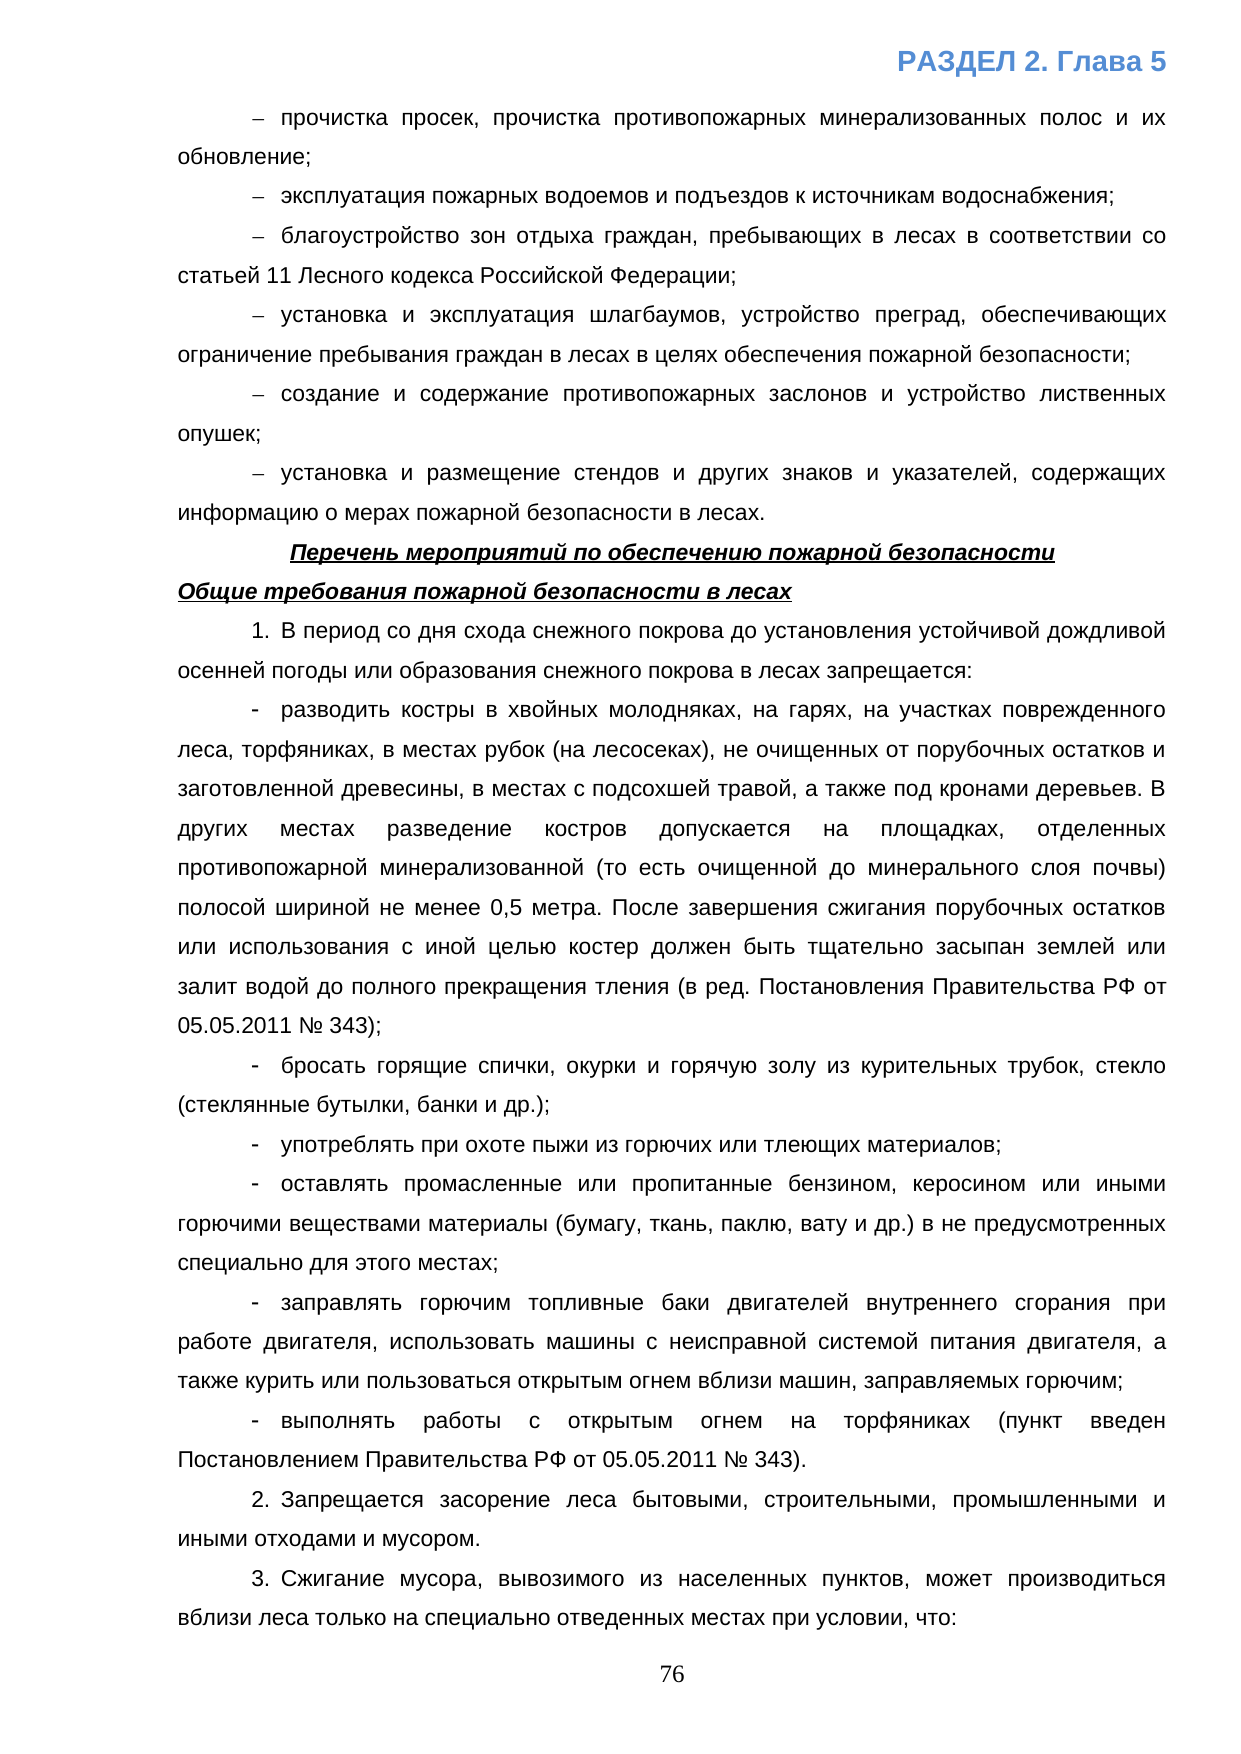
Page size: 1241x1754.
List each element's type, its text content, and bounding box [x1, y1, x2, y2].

list бросать горящие спички, окурки и горячую золу из курительных трубок, стекло (стеклянные бутылки, банки и др.); [177, 1052, 1167, 1117]
list Сжигание мусора, вывозимого из населенных пунктов, может производиться вблизи леса только на специально отведенных местах при условии, что: [177, 1565, 1167, 1631]
list прочистка просек, прочистка противопожарных минерализованных полос и их обновление; [177, 103, 1167, 169]
list Перечень мероприятий по обеспечению пожарной безопасности [290, 538, 1167, 565]
text Общие требования пожарной безопасности в лесах [177, 578, 1167, 604]
list выполнять работы с открытым огнем на торфяниках (пункт введен Постановлением Правительства РФ от 05.05.2011 № 343). [177, 1407, 1167, 1473]
list В период со дня схода снежного покрова до установления устойчивой дождливой осенней погоды или образования снежного покрова в лесах запрещается: [177, 617, 1167, 683]
list установка и эксплуатация шлагбаумов, устройство преград, обеспечивающих ограничение пребывания граждан в лесах в целях обеспечения пожарной безопасности; [177, 301, 1167, 367]
list благоустройство зон отдыха граждан, пребывающих в лесах в соответствии со статьей 11 Лесного кодекса Российской Федерации; [177, 222, 1167, 288]
list разводить костры в хвойных молодняках, на гарях, на участках поврежденного леса, торфяниках, в местах рубок (на лесосеках), не очищенных от порубочных остатков и заготовленной древесины, в местах с подсохшей травой, а также под кронами деревьев. В других местах разведение костров допускается на площадках, отделенных противопожарной минерализованной (то есть очищенной до минерального слоя почвы) полосой шириной не менее 0,5 метра. После завершения сжигания порубочных остатков или использования с иной целью костер должен быть тщательно засыпан землей или залит водой до полного прекращения тления (в ред. Постановления Правительства РФ от 05.05.2011 № 343); [177, 696, 1167, 1038]
list эксплуатация пожарных водоемов и подъездов к источникам водоснабжения; [177, 182, 1167, 209]
list создание и содержание противопожарных заслонов и устройство лиственных опушек; [177, 380, 1167, 446]
list оставлять промасленные или пропитанные бензином, керосином или иными горючими веществами материалы (бумагу, ткань, паклю, вату и др.) в не предусмотренных специально для этого местах; [177, 1170, 1167, 1275]
list употреблять при охоте пыжи из горючих или тлеющих материалов; [177, 1131, 1167, 1157]
list Запрещается засорение леса бытовыми, строительными, промышленными и иными отходами и мусором. [177, 1486, 1167, 1552]
list заправлять горючим топливные баки двигателей внутреннего сгорания при работе двигателя, использовать машины с неисправной системой питания двигателя, а также курить или пользоваться открытым огнем вблизи машин, заправляемых горючим; [177, 1288, 1167, 1394]
list установка и размещение стендов и других знаков и указателей, содержащих информацию о мерах пожарной безопасности в лесах. [177, 459, 1167, 525]
